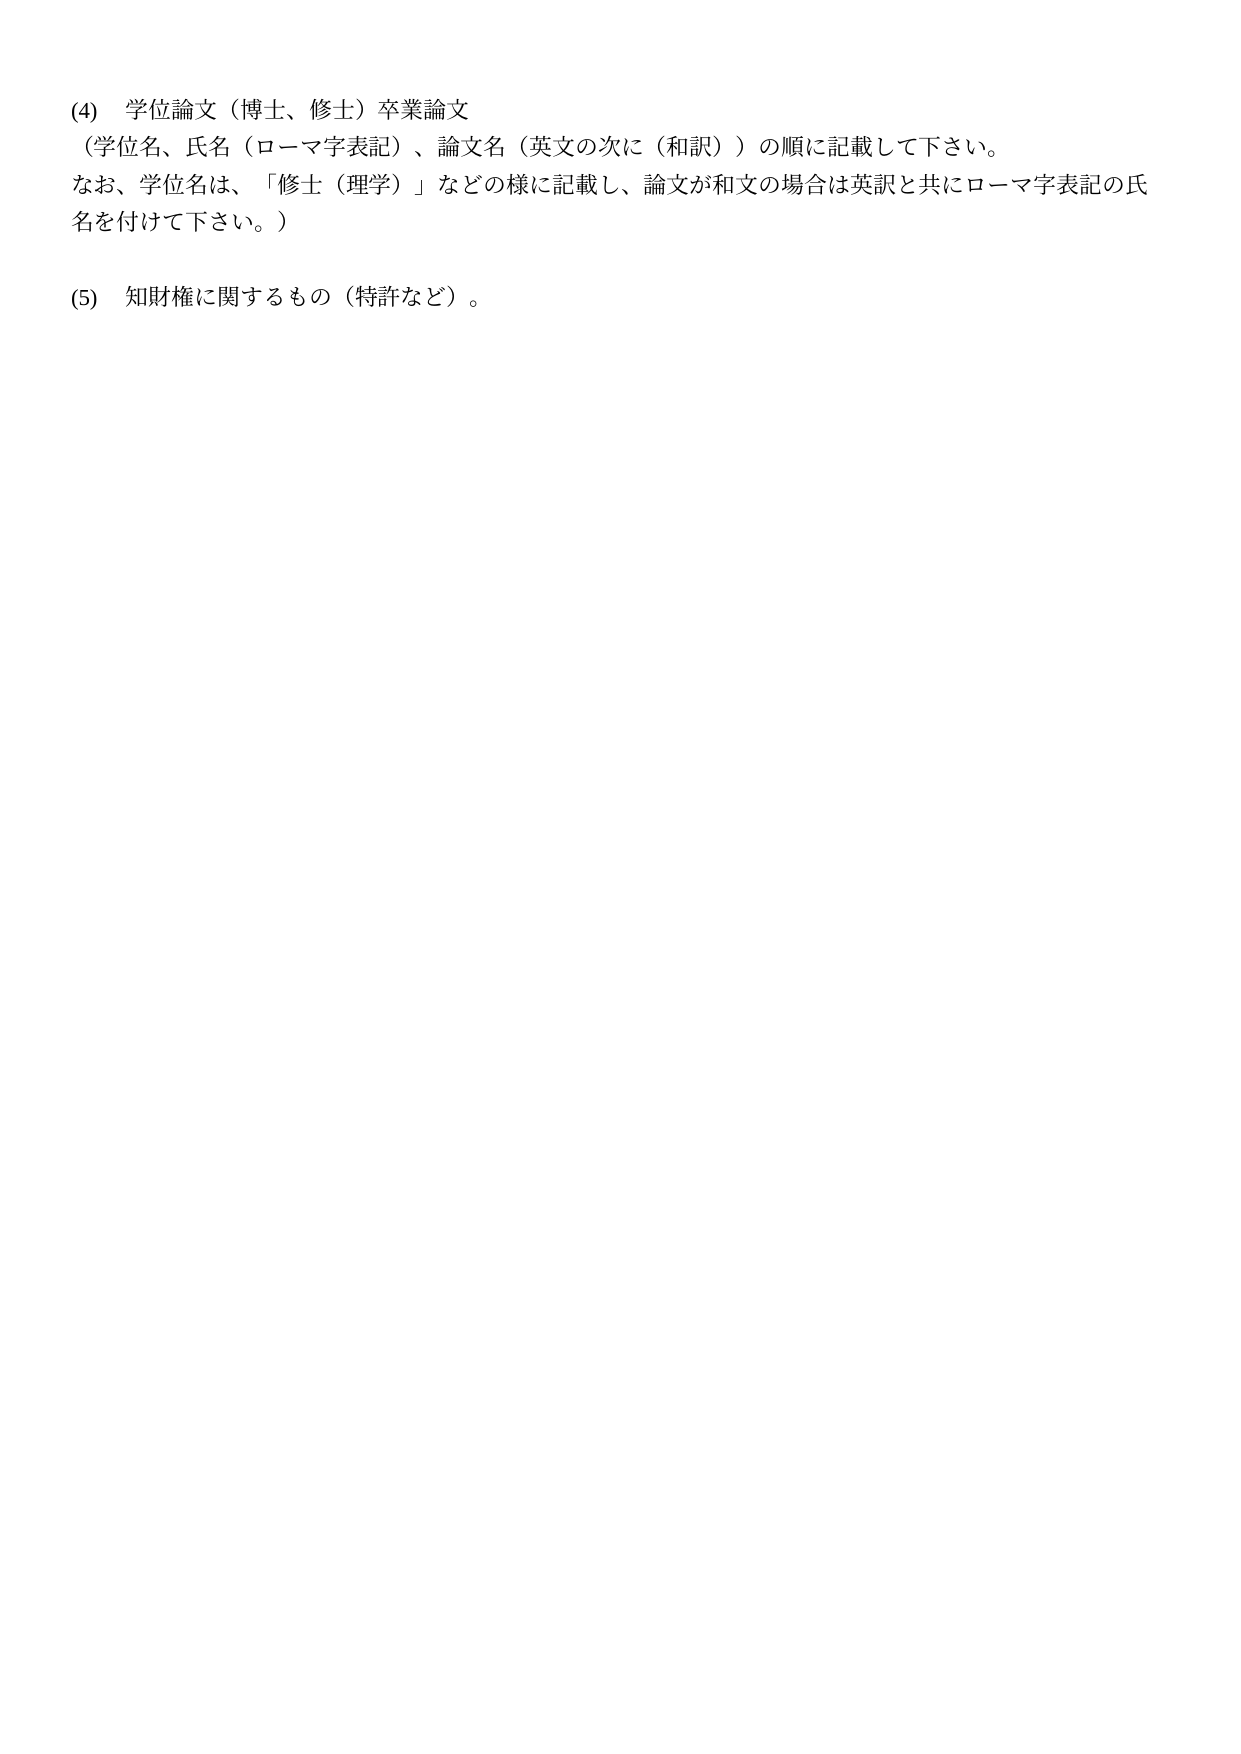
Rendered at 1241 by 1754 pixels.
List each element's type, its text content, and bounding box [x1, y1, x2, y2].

list 学位論文（博士、修士）卒業論文 [71, 89, 1169, 127]
list 知財権に関するもの（特許など）。 [71, 277, 1169, 314]
text （学位名、氏名（ローマ字表記）、論文名（英文の次に（和訳））の順に記載して下さい。 [71, 127, 1169, 164]
text なお、学位名は、「修士（理学）」などの様に記載し、論文が和文の場合は英訳と共にローマ字表記の氏名を付けて下さい。） [71, 164, 1169, 239]
